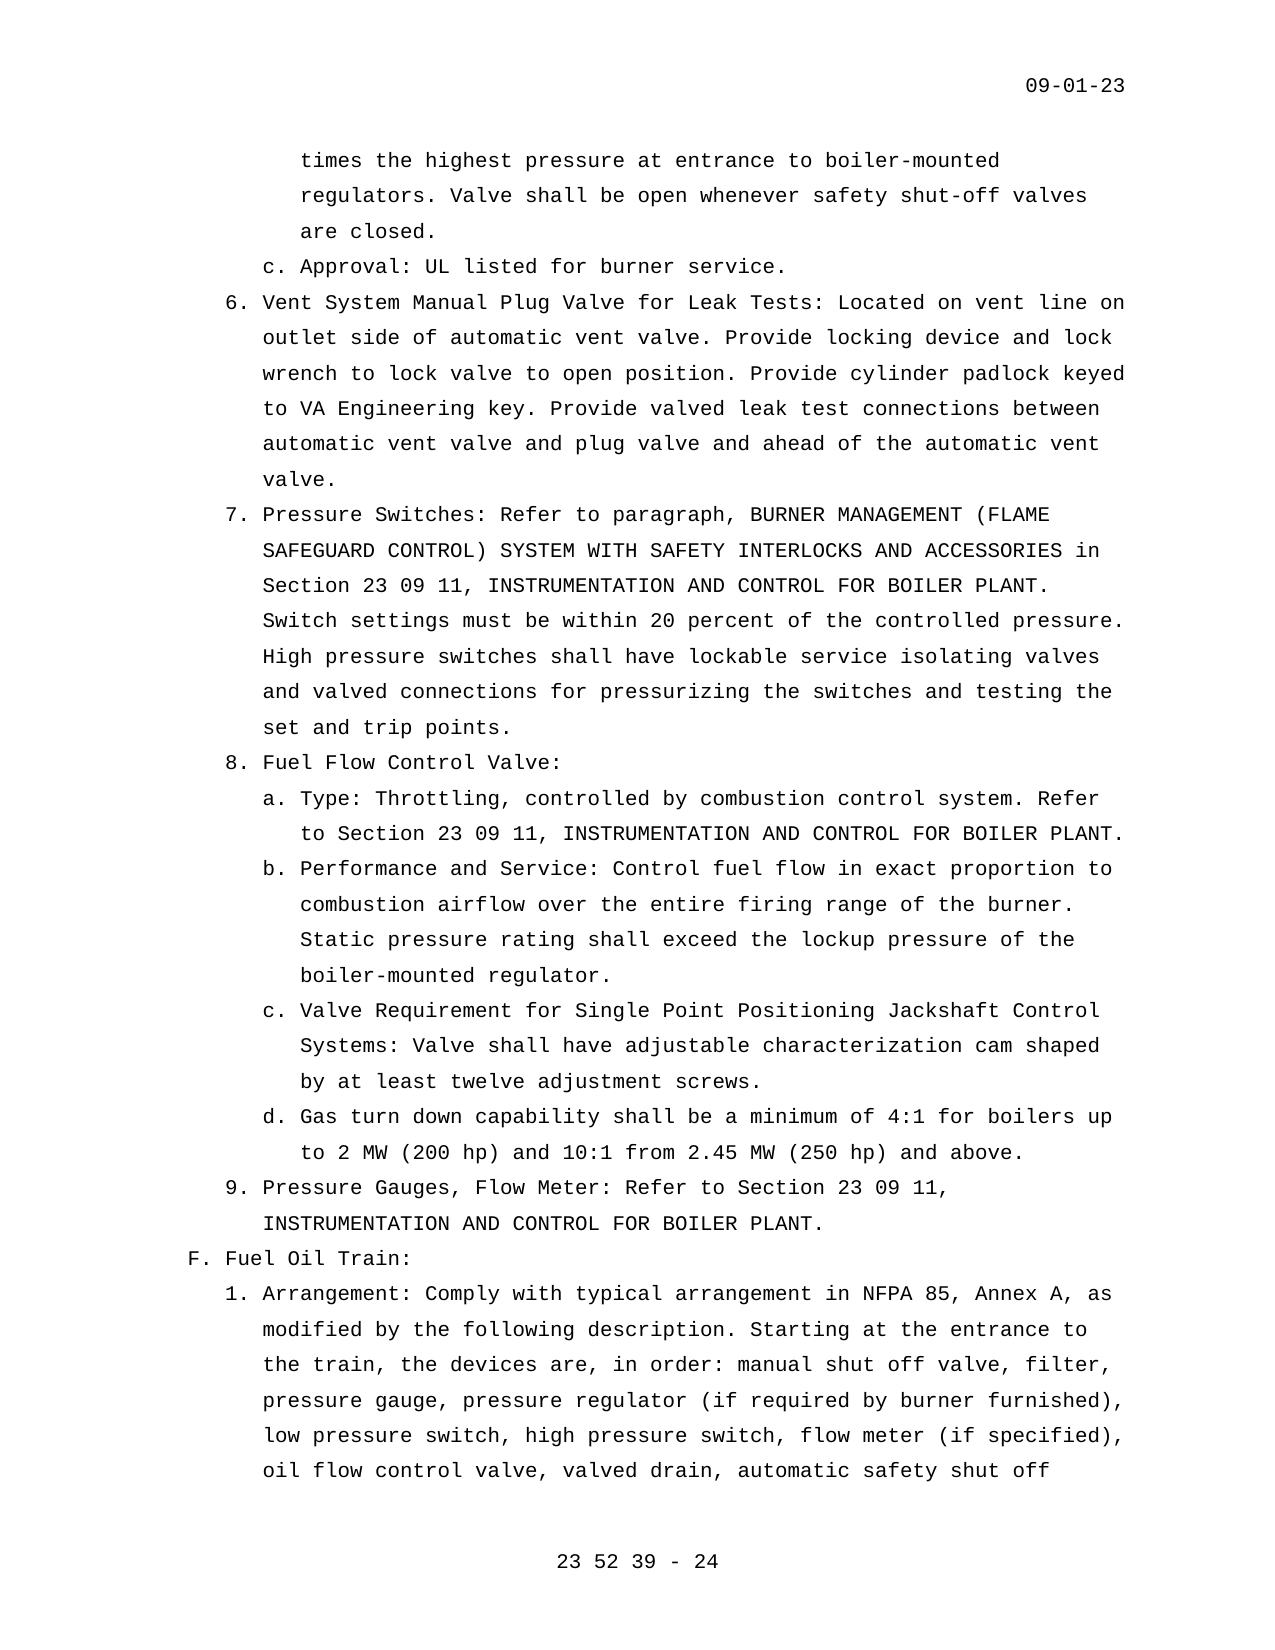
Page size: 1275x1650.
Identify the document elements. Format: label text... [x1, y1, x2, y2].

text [225, 1283, 1125, 1484]
text Approval: UL listed for burner service. [262, 256, 1125, 280]
text Pressure Switches: Refer to paragraph, BURNER MANAGEMENT (FLAME SAFEGUARD CONTROL) SYSTEM WITH SAFETY INTERLOCKS AND ACCESSORIES in Section 23 09 11, INSTRUMENTATION AND CONTROL FOR BOILER PLANT. Switch settings must be within 20 percent of the controlled pressure. High pressure switches shall have lockable service isolating valves and valved connections for pressurizing the switches and testing the set and trip points. [225, 504, 1125, 740]
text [262, 150, 1125, 244]
text Valve Requirement for Single Point Positioning Jackshaft Control Systems: Valve shall have adjustable characterization cam shaped by at least twelve adjustment screws. [262, 1000, 1125, 1094]
text Gas turn down capability shall be a minimum of 4:1 for boilers up to 2 MW (200 hp) and 10:1 from 2.45 MW (250 hp) and above. [262, 1106, 1125, 1165]
text Vent System Manual Plug Valve for Leak Tests: Located on vent line on outlet side of automatic vent valve. Provide locking device and lock wrench to lock valve to open position. Provide cylinder padlock keyed to VA Engineering key. Provide valved leak test connections between automatic vent valve and plug valve and ahead of the automatic vent valve. [225, 292, 1125, 492]
text Fuel Flow Control Valve: [225, 752, 1125, 776]
text Performance and Service: Control fuel flow in exact proportion to combustion airflow over the entire firing range of the burner. Static pressure rating shall exceed the lockup pressure of the boiler-mounted regulator. [262, 858, 1125, 988]
text Type: Throttling, controlled by combustion control system. Refer to Section 23 09 11, INSTRUMENTATION AND CONTROL FOR BOILER PLANT. [262, 787, 1125, 847]
text Pressure Gauges, Flow Meter: Refer to Section 23 09 11, INSTRUMENTATION AND CONTROL FOR BOILER PLANT. [225, 1177, 1125, 1236]
text Fuel Oil Train: [187, 1248, 1125, 1272]
